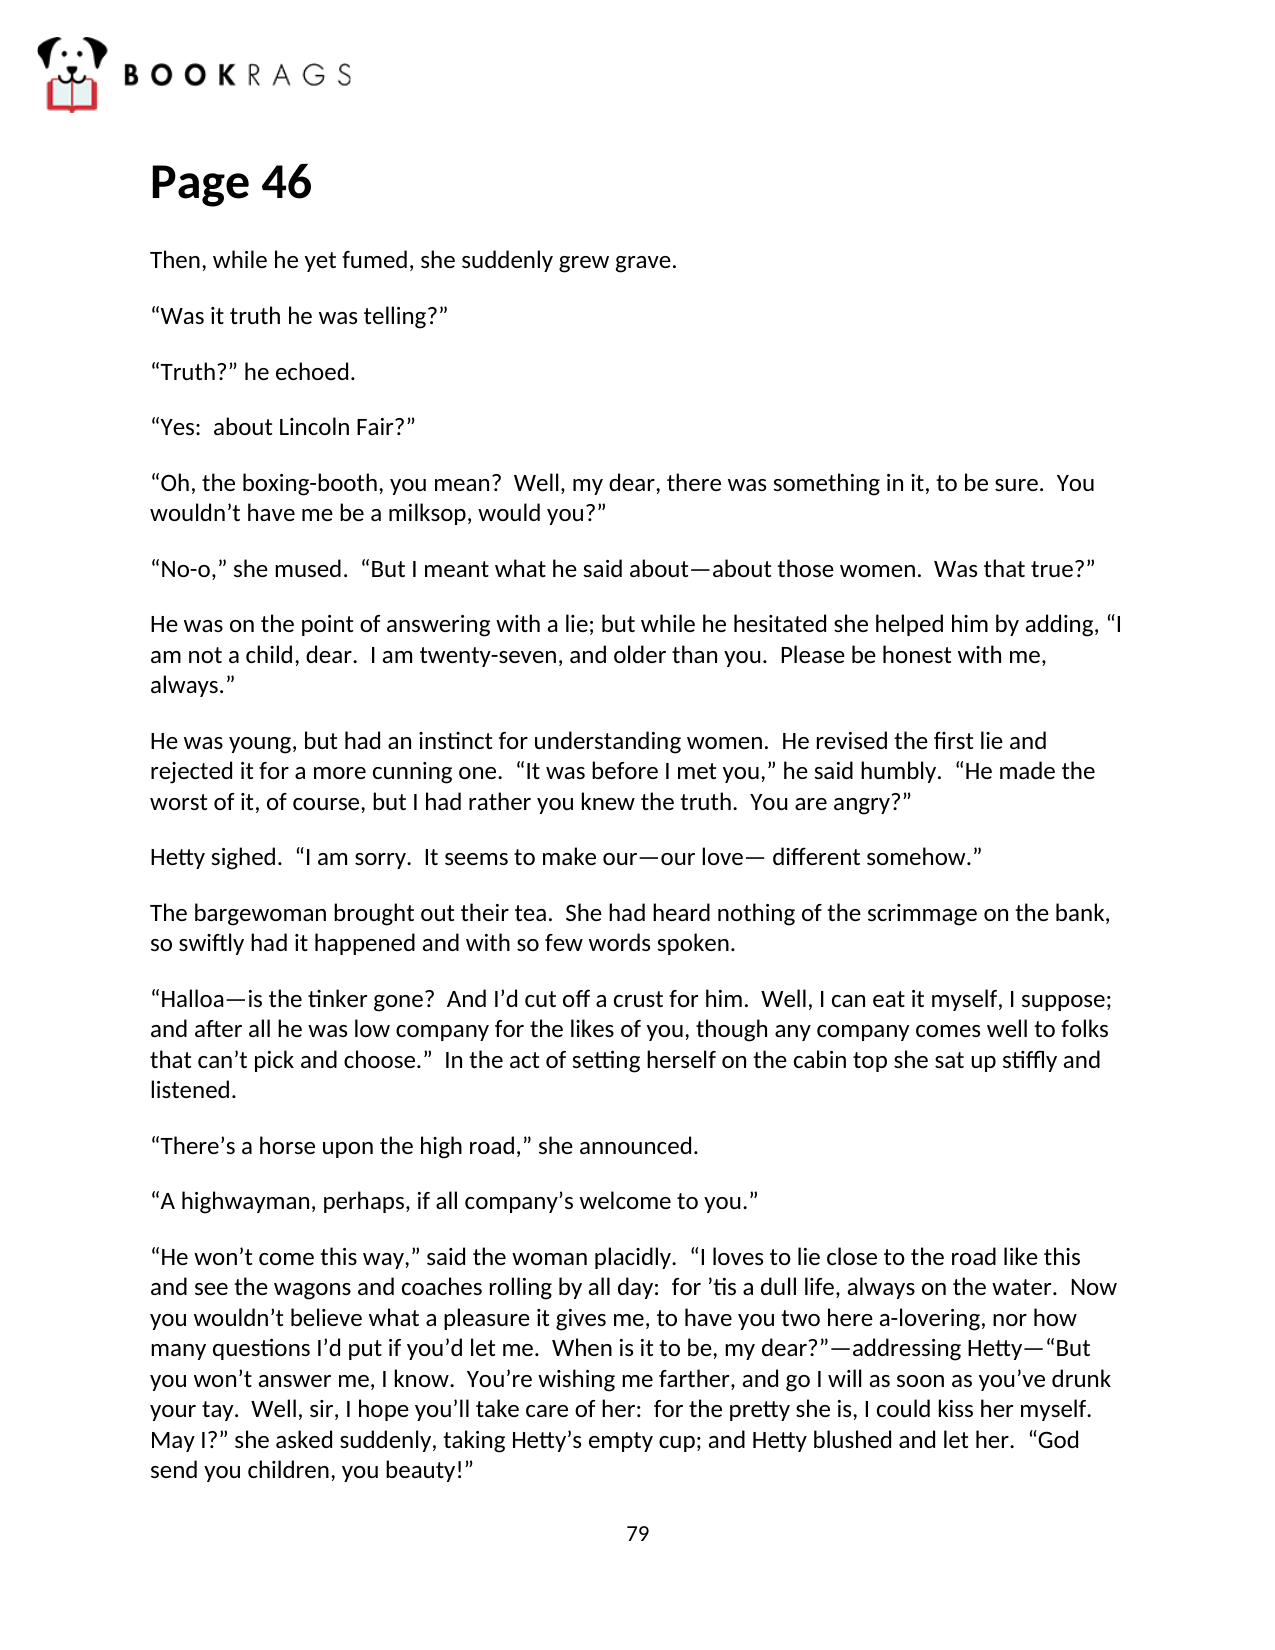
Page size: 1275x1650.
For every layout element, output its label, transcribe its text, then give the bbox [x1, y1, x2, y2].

text “Was it truth he was telling?” [150, 300, 1125, 331]
text He was on the point of answering with a lie; but while he hesitated she helped him by adding, “I am not a child, dear. I am twenty-seven, and older than you. Please be honest with me, always.” [150, 608, 1125, 700]
text “Oh, the boxing-booth, you mean? Well, my dear, there was something in it, to be sure. You wouldn’t have me be a milksop, would you?” [150, 467, 1125, 528]
text “He won’t come this way,” said the woman placidly. “I loves to lie close to the road like this and see the wagons and coaches rolling by all day: for ’tis a dull life, always on the water. Now you wouldn’t believe what a pleasure it gives me, to have you two here a-lovering, nor how many questions I’d put if you’d let me. When is it to be, my dear?”—­addressing Hetty—­“But you won’t answer me, I know. You’re wishing me farther, and go I will as soon as you’ve drunk your tay. Well, sir, I hope you’ll take care of her: for the pretty she is, I could kiss her myself. May I?” she asked suddenly, taking Hetty’s empty cup; and Hetty blushed and let her. “God send you children, you beauty!” [150, 1241, 1125, 1485]
text “Halloa—­is the tinker gone? And I’d cut off a crust for him. Well, I can eat it myself, I suppose; and after all he was low company for the likes of you, though any company comes well to folks that can’t pick and choose.” In the act of setting herself on the cabin top she sat up stiffly and listened. [150, 983, 1125, 1105]
text Page 46 [150, 150, 1125, 211]
text “Yes: about Lincoln Fair?” [150, 411, 1125, 442]
text “Truth?” he echoed. [150, 356, 1125, 386]
picture [37, 37, 351, 113]
text “A highwayman, perhaps, if all company’s welcome to you.” [150, 1186, 1125, 1216]
text Then, while he yet fumed, she suddenly grew grave. [150, 244, 1125, 275]
text “No-o,” she mused. “But I meant what he said about—­about those women. Was that true?” [150, 553, 1125, 583]
text Hetty sighed. “I am sorry. It seems to make our—­our love—­ different somehow.” [150, 841, 1125, 872]
text “There’s a horse upon the high road,” she announced. [150, 1130, 1125, 1161]
text The bargewoman brought out their tea. She had heard nothing of the scrimmage on the bank, so swiftly had it happened and with so few words spoken. [150, 897, 1125, 958]
text He was young, but had an instinct for understanding women. He revised the first lie and rejected it for a more cunning one. “It was before I met you,” he said humbly. “He made the worst of it, of course, but I had rather you knew the truth. You are angry?” [150, 725, 1125, 816]
